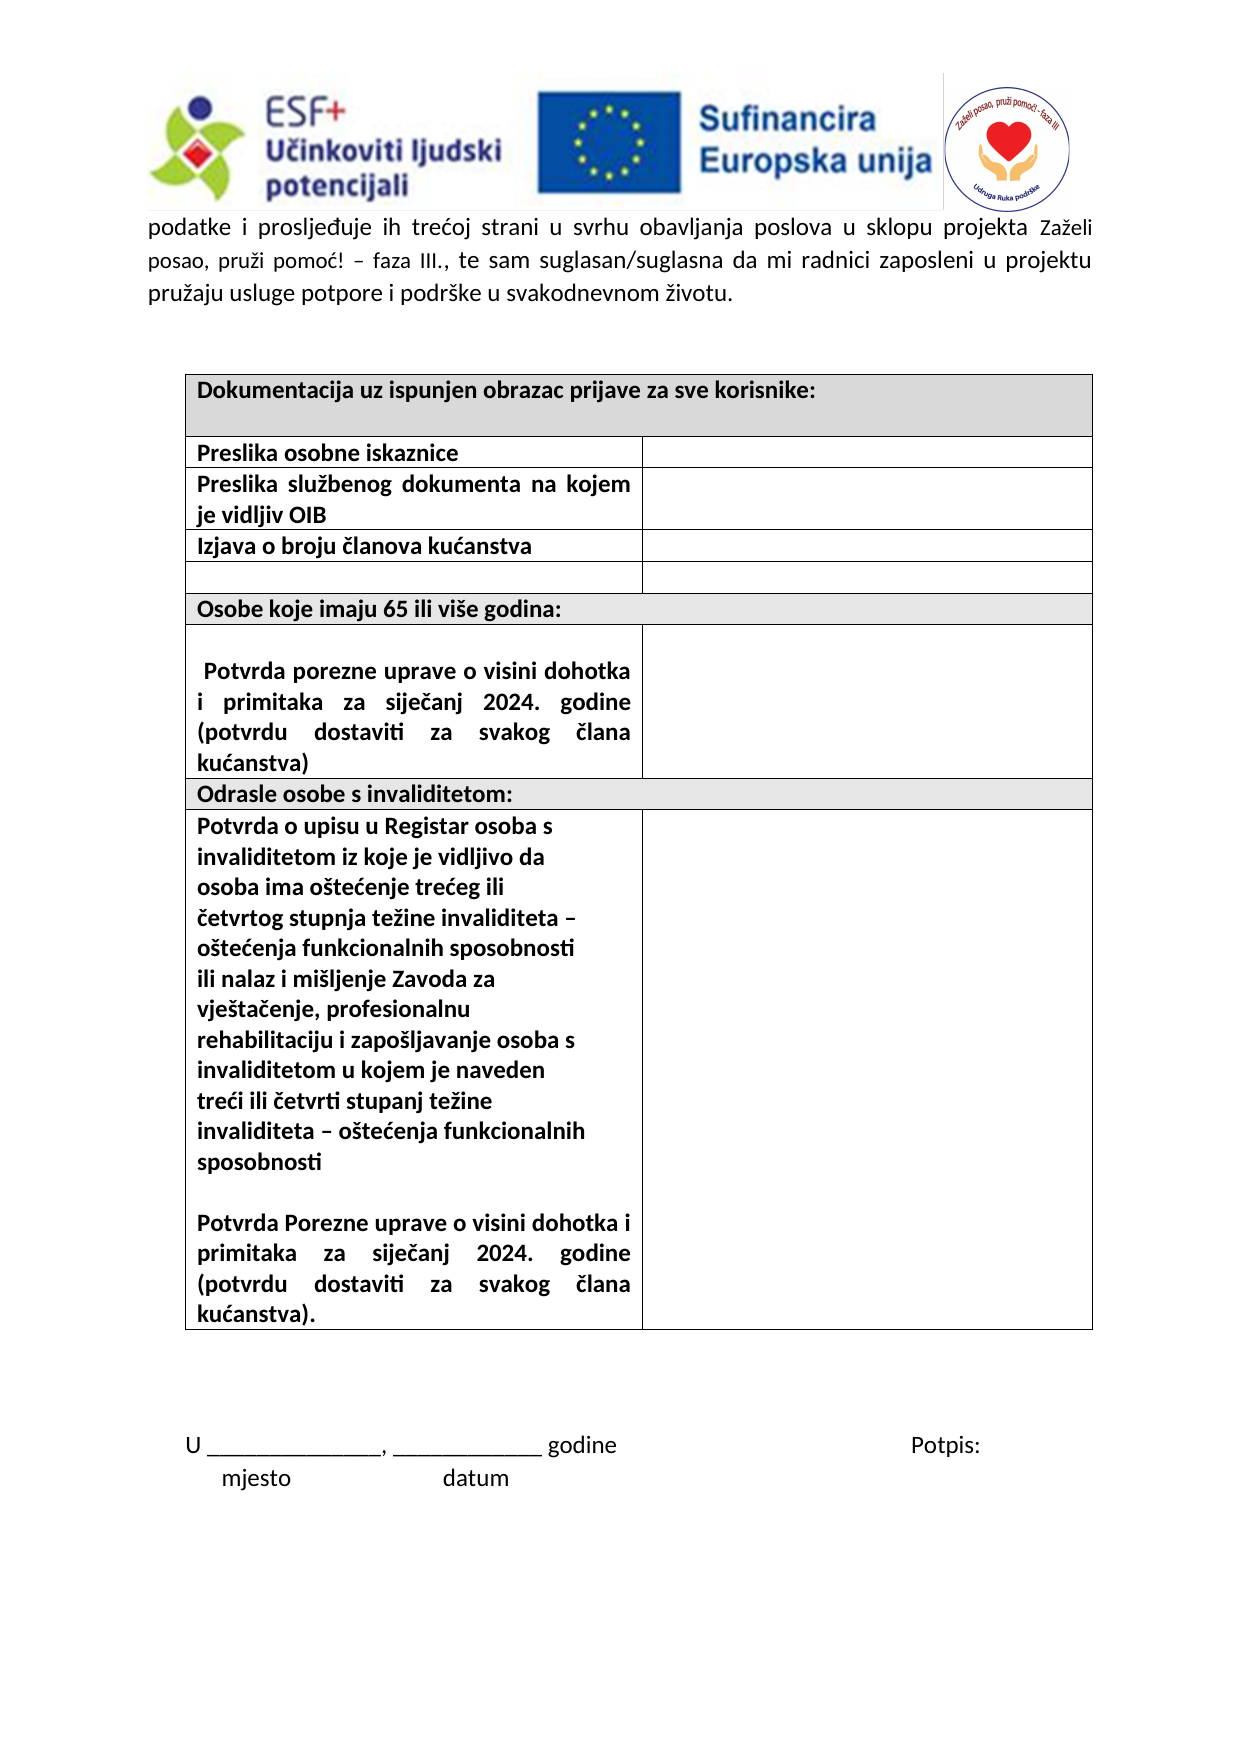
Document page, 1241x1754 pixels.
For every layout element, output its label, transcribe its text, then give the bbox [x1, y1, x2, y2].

table_cell [643, 625, 1092, 778]
table_cell Osobe koje imaju 65 ili više godina: [186, 594, 1092, 624]
table_cell Preslika osobne iskaznice [186, 437, 642, 467]
text U ______________, ____________ godine Potpis: [185, 1429, 1093, 1460]
table_cell Potvrda porezne uprave o visini dohotka i primitaka za siječanj 2024. godine (potvrdu dostaviti za svakog člana kućanstva) [186, 625, 642, 778]
table_cell [643, 468, 1092, 529]
table_cell [643, 437, 1092, 467]
table_cell [643, 810, 1092, 1329]
table_cell [186, 562, 642, 592]
table_cell [643, 562, 1092, 592]
table_cell Preslika službenog dokumenta na kojem je vidljiv OIB [186, 468, 642, 529]
table_cell Odrasle osobe s invaliditetom: [186, 779, 1092, 809]
table_cell Potvrda o upisu u Registar osoba s invaliditetom iz koje je vidljivo da osoba ima oštećenje trećeg ili četvrtog stupnja težine invaliditeta – oštećenja funkcionalnih sposobnosti ili nalaz i mišljenje Zavoda za vještačenje, profesionalnu rehabilitaciju i zapošljavanje osoba s invaliditetom u kojem je naveden treći ili četvrti stupanj težine invaliditeta – oštećenja funkcionalnih sposobnosti Potvrda Porezne uprave o visini dohotka i primitaka za siječanj 2024. godine (potvrdu dostaviti za svakog člana kućanstva). [186, 810, 642, 1329]
table_cell [643, 530, 1092, 561]
table_cell Izjava o broju članova kućanstva [186, 530, 642, 561]
picture [147, 73, 1070, 212]
text mjesto datum [185, 1462, 1093, 1493]
table_header Dokumentacija uz ispunjen obrazac prijave za sve korisnike: [186, 375, 1092, 436]
